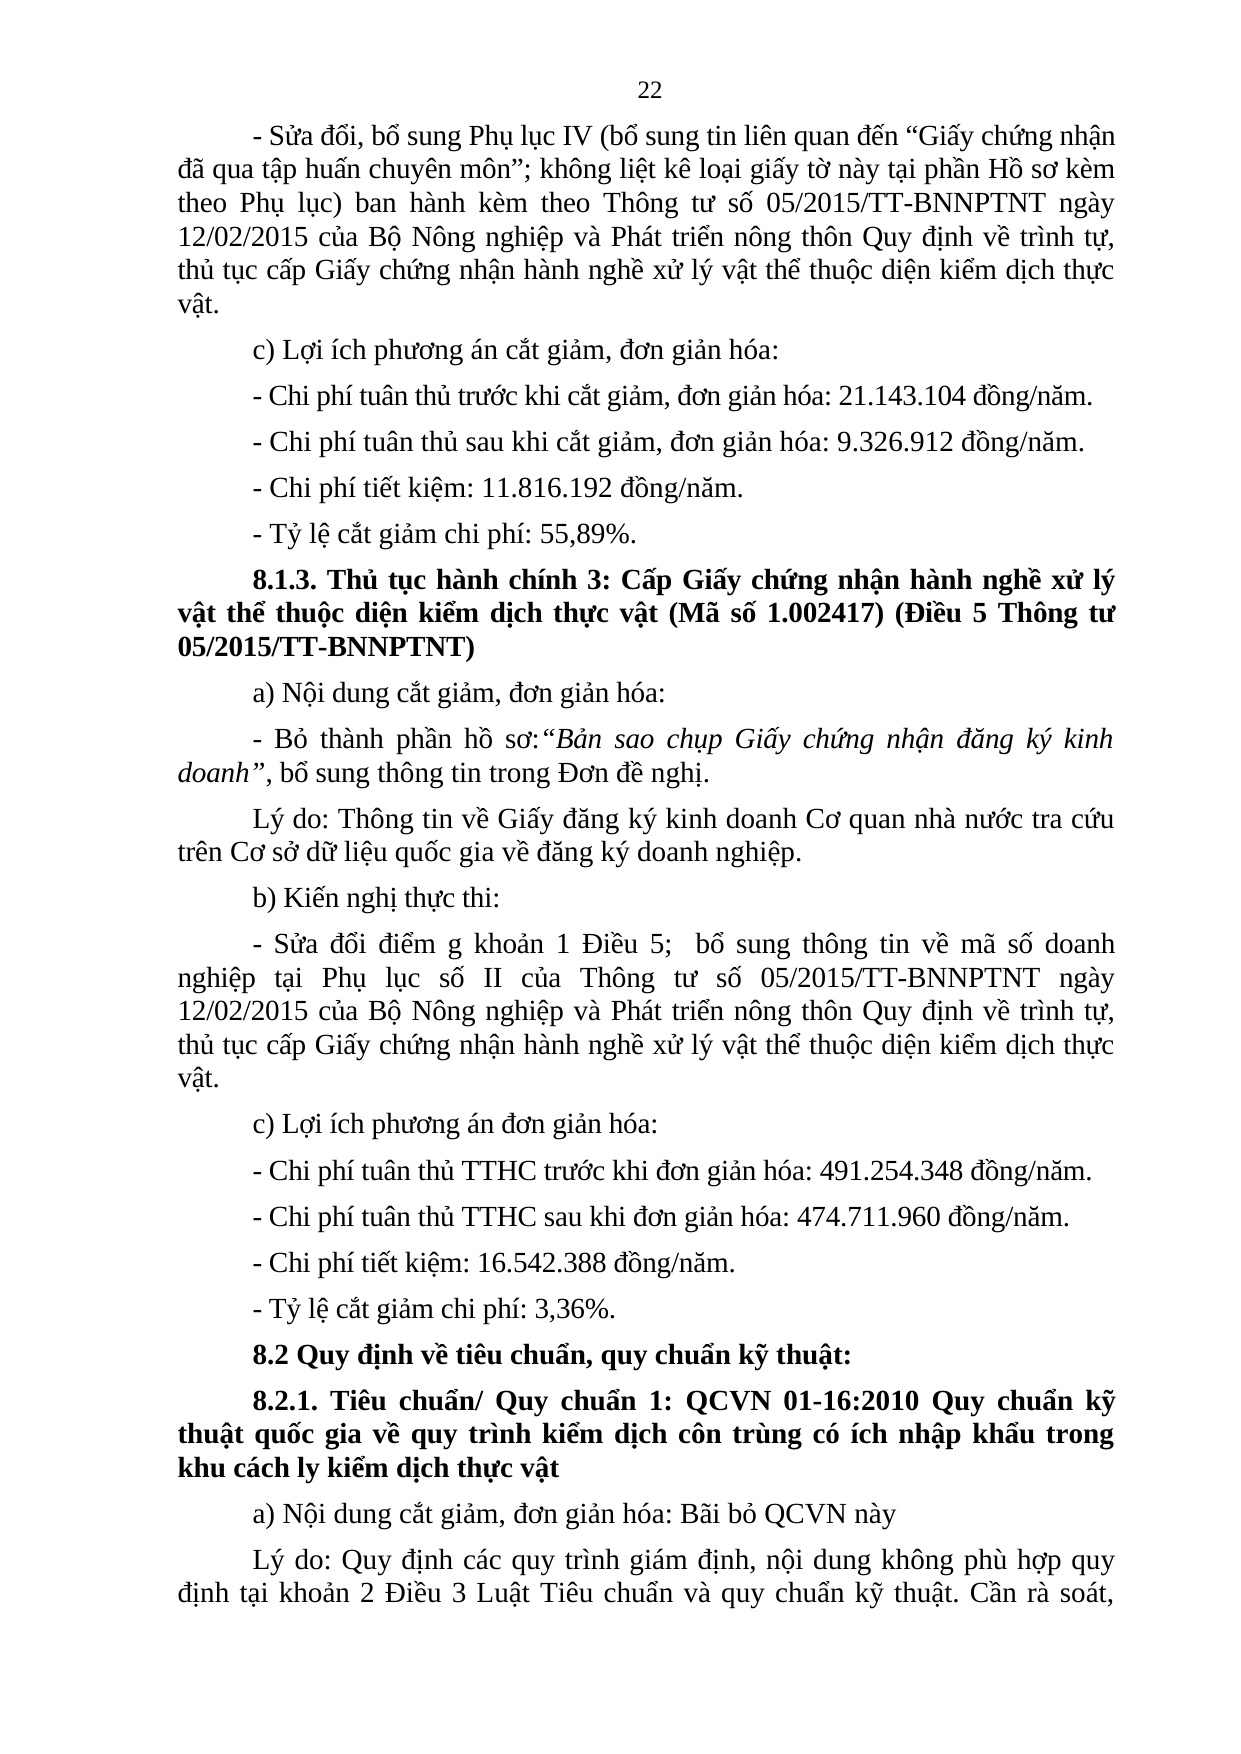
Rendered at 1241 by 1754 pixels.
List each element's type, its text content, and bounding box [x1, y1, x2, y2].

text - Chi phí tiết kiệm: 11.816.192 đồng/năm. [177, 470, 1116, 503]
text - Chi phí tuân thủ TTHC sau khi đơn giản hóa: 474.711.960 đồng/năm. [177, 1199, 1116, 1232]
text - Chi phí tiết kiệm: 16.542.388 đồng/năm. [177, 1245, 1116, 1278]
text - Chi phí tuân thủ trước khi cắt giảm, đơn giản hóa: 21.143.104 đồng/năm. [177, 378, 1116, 411]
text - Chi phí tuân thủ TTHC trước khi đơn giản hóa: 491.254.348 đồng/năm. [177, 1153, 1116, 1186]
text 8.1.3. Thủ tục hành chính 3: Cấp Giấy chứng nhận hành nghề xử lý vật thể thuộc diện kiểm dịch thực vật (Mã số 1.002417) (Điều 5 Thông tư 05/2015/TT-BNNPTNT) [177, 562, 1116, 663]
text 8.2 Quy định về tiêu chuẩn, quy chuẩn kỹ thuật: [177, 1337, 1116, 1370]
text - Chi phí tuân thủ sau khi cắt giảm, đơn giản hóa: 9.326.912 đồng/năm. [177, 424, 1116, 457]
text a) Nội dung cắt giảm, đơn giản hóa: [177, 675, 1116, 709]
text - Tỷ lệ cắt giảm chi phí: 55,89%. [177, 516, 1116, 549]
text c) Lợi ích phương án đơn giản hóa: [177, 1107, 1116, 1140]
text a) Nội dung cắt giảm, đơn giản hóa: Bãi bỏ QCVN này [177, 1496, 1116, 1529]
text b) Kiến nghị thực thi: [177, 880, 1116, 914]
text Lý do: Thông tin về Giấy đăng ký kinh doanh Cơ quan nhà nước tra cứu trên Cơ sở dữ liệu quốc gia về đăng ký doanh nghiệp. [177, 801, 1116, 868]
text - Sửa đổi, bổ sung Phụ lục IV (bổ sung tin liên quan đến “Giấy chứng nhận đã qua tập huấn chuyên môn”; không liệt kê loại giấy tờ này tại phần Hồ sơ kèm theo Phụ lục) ban hành kèm theo Thông tư số 05/2015/TT-BNNPTNT ngày 12/02/2015 của Bộ Nông nghiệp và Phát triển nông thôn Quy định về trình tự, thủ tục cấp Giấy chứng nhận hành nghề xử lý vật thể thuộc diện kiểm dịch thực vật. [177, 118, 1116, 319]
text - Sửa đổi điểm g khoản 1 Điều 5; bổ sung thông tin về mã số doanh nghiệp tại Phụ lục số II của Thông tư số 05/2015/TT-BNNPTNT ngày 12/02/2015 của Bộ Nông nghiệp và Phát triển nông thôn Quy định về trình tự, thủ tục cấp Giấy chứng nhận hành nghề xử lý vật thể thuộc diện kiểm dịch thực vật. [177, 926, 1116, 1094]
text 8.2.1. Tiêu chuẩn/ Quy chuẩn 1: QCVN 01-16:2010 Quy chuẩn kỹ thuật quốc gia về quy trình kiểm dịch côn trùng có ích nhập khẩu trong khu cách ly kiểm dịch thực vật [177, 1383, 1116, 1483]
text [177, 1542, 1116, 1609]
text c) Lợi ích phương án cắt giảm, đơn giản hóa: [177, 332, 1116, 365]
text - Bỏ thành phần hồ sơ:“Bản sao chụp Giấy chứng nhận đăng ký kinh doanh”, bổ sung thông tin trong Đơn đề nghị. [177, 721, 1116, 788]
text - Tỷ lệ cắt giảm chi phí: 3,36%. [177, 1291, 1116, 1324]
